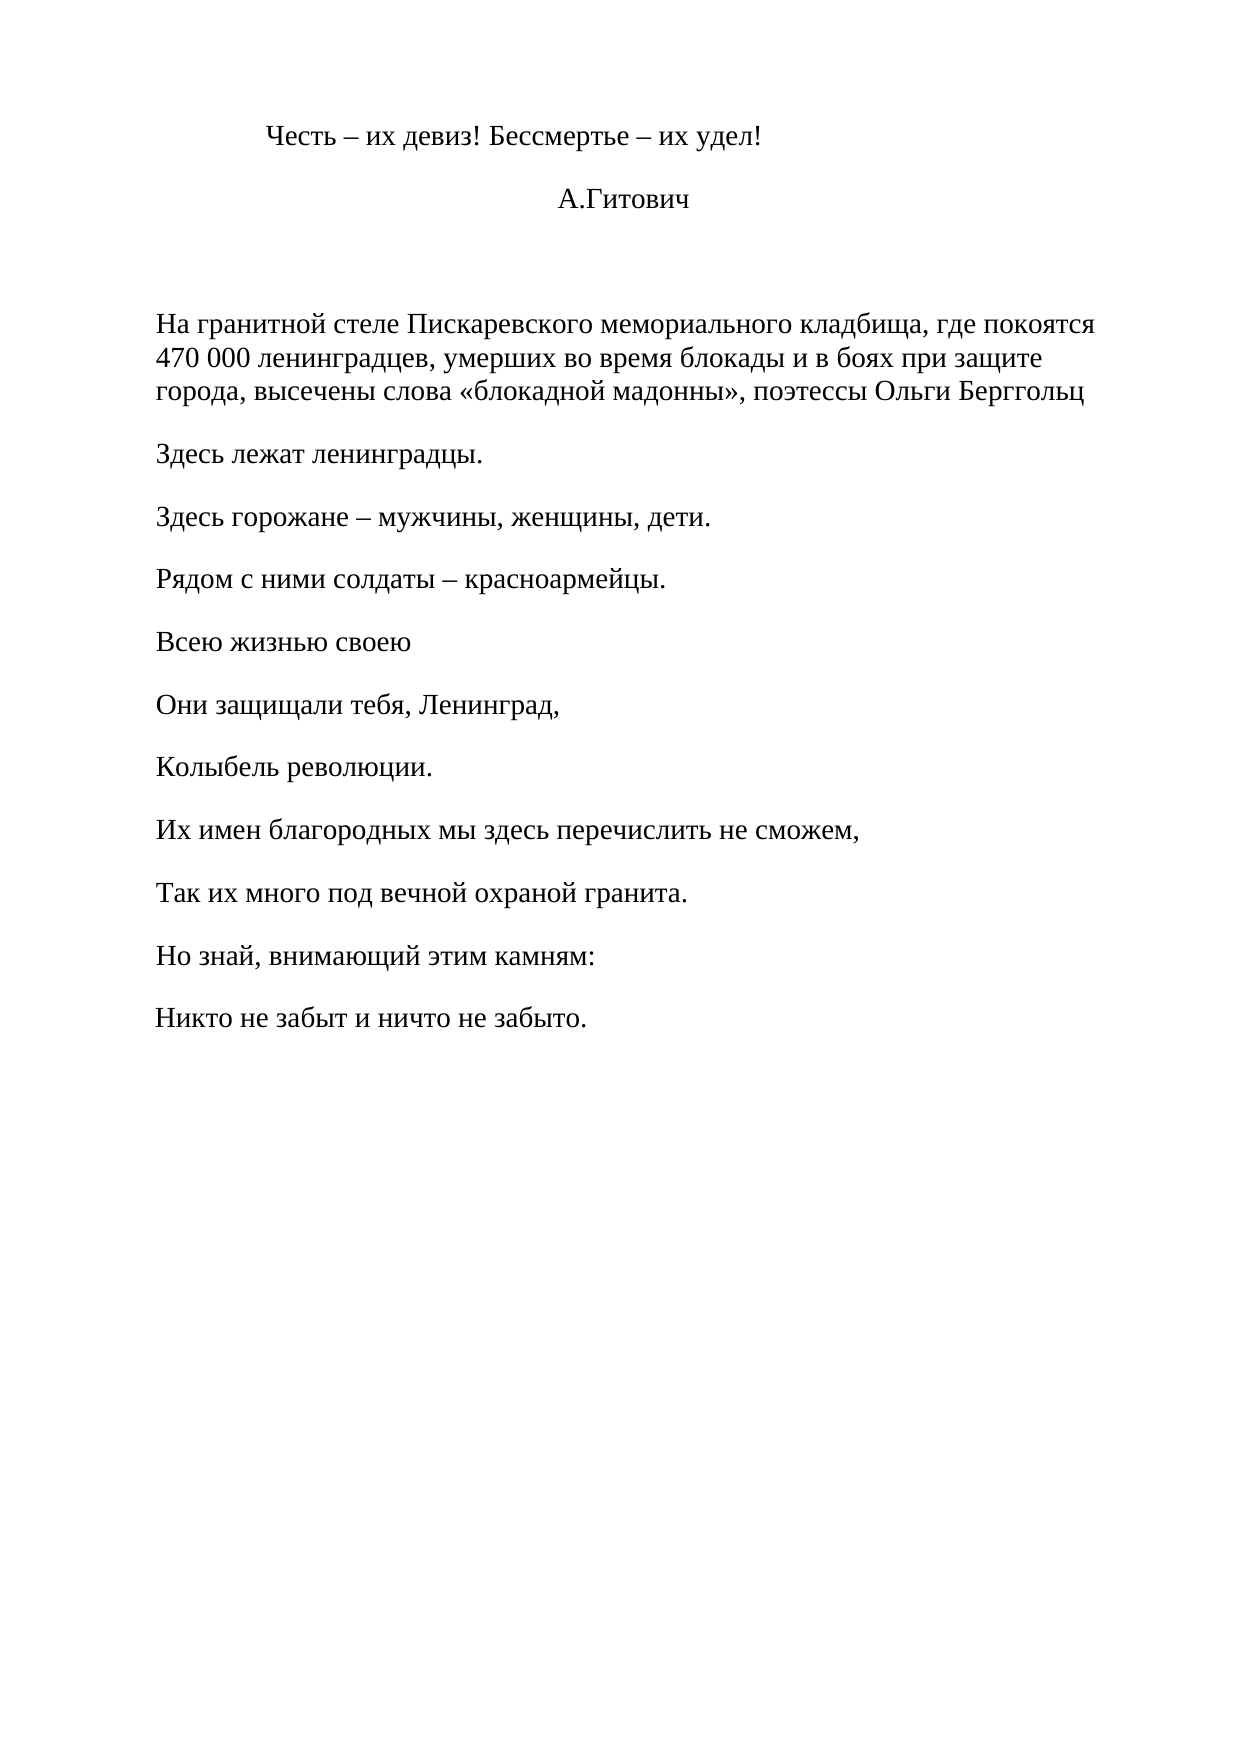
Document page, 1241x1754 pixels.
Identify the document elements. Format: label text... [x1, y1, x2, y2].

text Их имен благородных мы здесь перечислить не сможем, [156, 812, 1122, 846]
text Колыбель революции. [156, 749, 1122, 783]
text Рядом с ними солдаты – красноармейцы. [156, 561, 1122, 595]
text Они защищали тебя, Ленинград, [156, 687, 1122, 720]
text Здесь лежат ленинградцы. [156, 436, 1122, 469]
text На гранитной стеле Пискаревского мемориального кладбища, где покоятся 470 000 ленинградцев, умерших во время блокады и в боях при защите города, высечены слова «блокадной мадонны», поэтессы Ольги Берггольц [156, 306, 1122, 407]
text Так их много под вечной охраной гранита. [156, 875, 1122, 908]
text Честь – их девиз! Бессмертье – их удел! [266, 118, 1122, 152]
text Никто не забыт и ничто не забыто. [118, 1000, 1122, 1034]
text А.Гитович [266, 181, 1122, 214]
text Но знай, внимающий этим камням: [156, 938, 1122, 971]
text Всею жизнью своею [156, 624, 1122, 658]
text Здесь горожане – мужчины, женщины, дети. [156, 499, 1122, 532]
